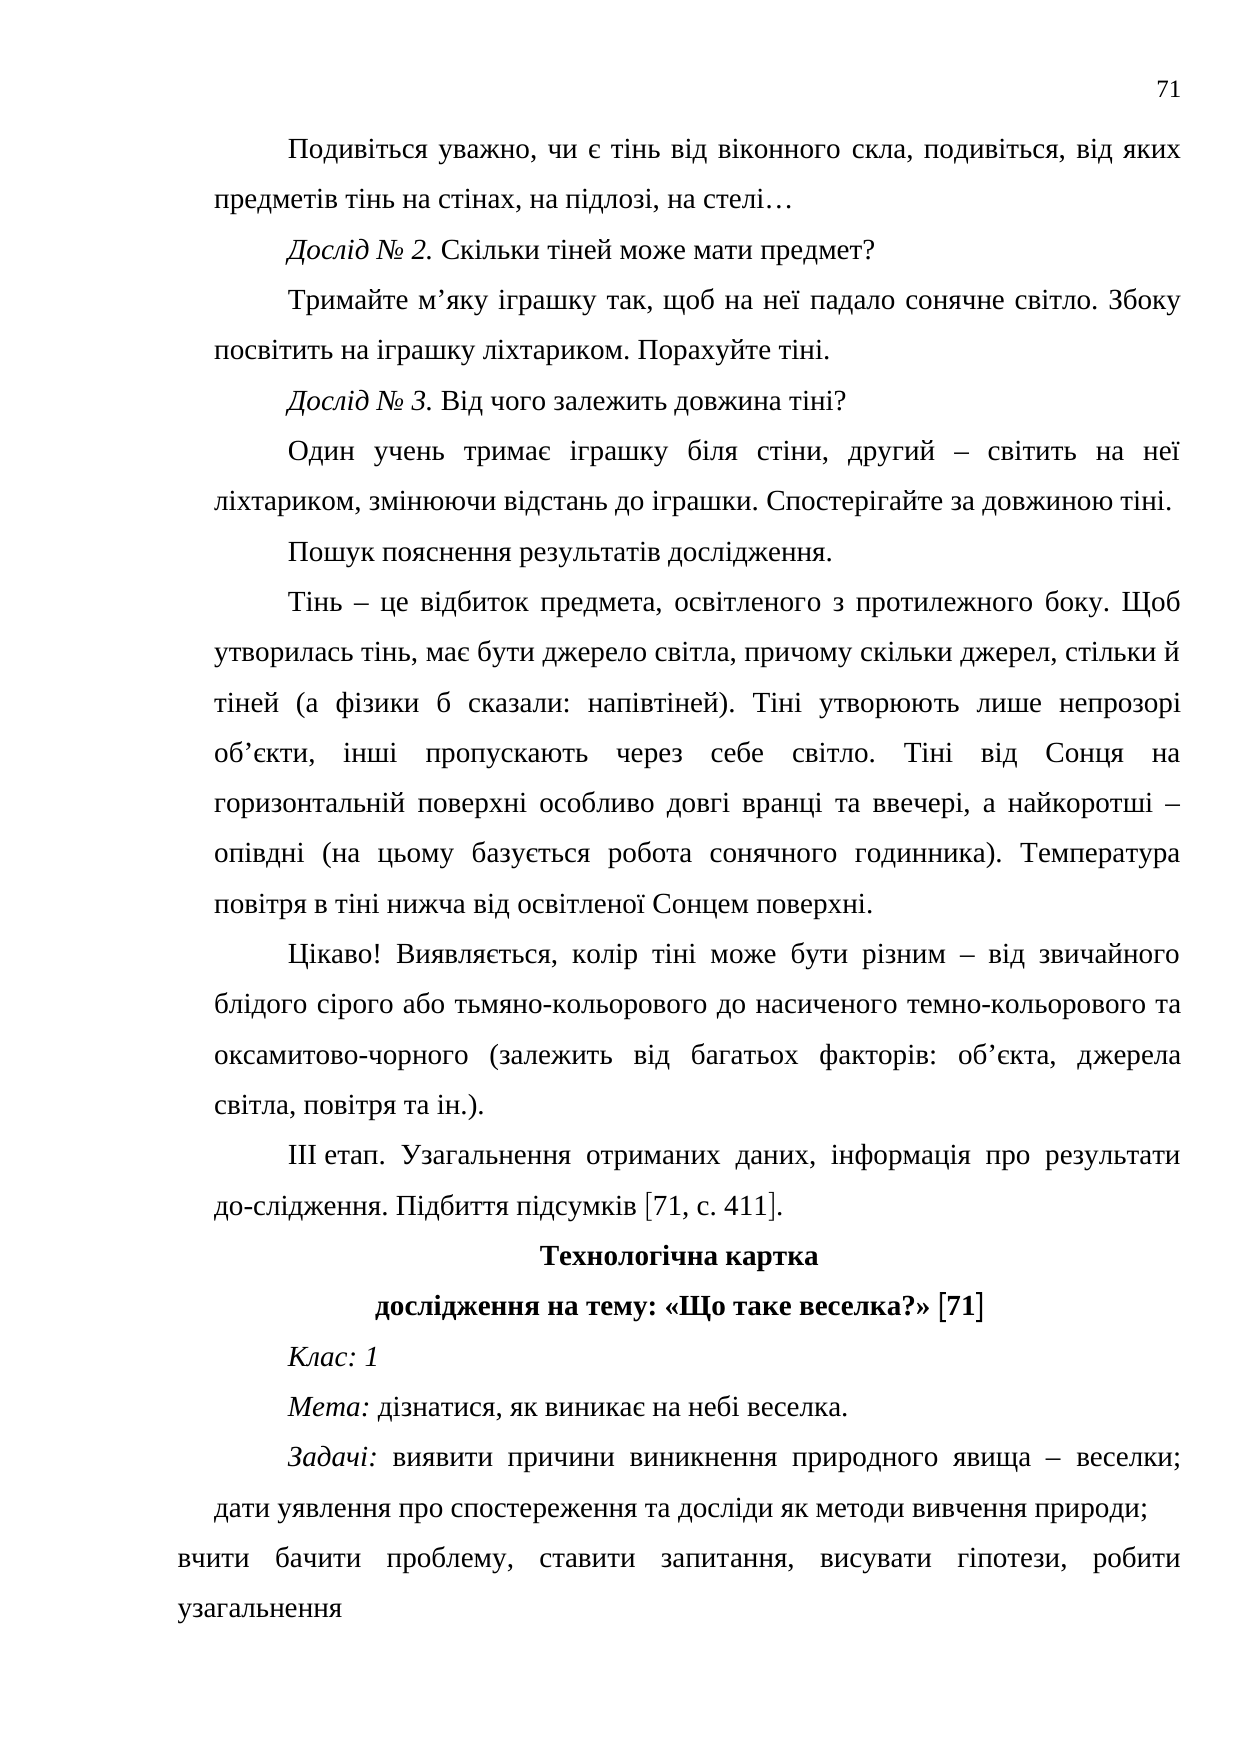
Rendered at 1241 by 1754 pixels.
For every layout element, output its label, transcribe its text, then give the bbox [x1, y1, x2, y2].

text Цікаво! Виявляється, колір тіні може бути різним – від звичайного блідого сірого або тьмяно-кольорового до насиченого темно-кольорового та оксамитово-чорного (залежить від багатьох факторів: об’єкта, джерела світла, повітря та ін.). [214, 936, 1181, 1121]
text Один учень тримає іграшку біля стіни, другий – світить на неї ліхтариком, змінюючи відстань до іграшки. Спостерігайте за довжиною тіні. [214, 433, 1181, 517]
text Дослід № 2. Скільки тіней може мати предмет? [214, 232, 1181, 265]
text вчити бачити проблему, ставити запитання, висувати гіпотези, робити узагальнення [177, 1540, 1181, 1624]
text Подивіться уважно, чи є тінь від віконного скла, подивіться, від яких предметів тінь на стінах, на підлозі, на стелі… [214, 131, 1181, 215]
text Мета: дізнатися, як виникає на небі веселка. [214, 1389, 1181, 1423]
text Технологічна картка [177, 1238, 1181, 1272]
text Пошук пояснення результатів дослідження. [214, 534, 1181, 567]
text ІІІ етап. Узагальнення отриманих даних, інформація про результати до-слідження. Підбиття підсумків 71, с. 411. [214, 1137, 1181, 1221]
text Тінь – це відбиток предмета, освітленого з протилежного боку. Щоб утворилась тінь, має бути джерело світла, причому скільки джерел, стільки й тіней (а фізики б сказали: напівтіней). Тіні утворюють лише непрозорі об’єкти, інші пропускають через себе світло. Тіні від Сонця на горизонтальній поверхні особливо довгі вранці та ввечері, а найкоротші – опівдні (на цьому базується робота сонячного годинника). Температура повітря в тіні нижча від освітленої Сонцем поверхні. [214, 584, 1181, 919]
text Дослід № 3. Від чого залежить довжина тіні? [214, 383, 1181, 416]
text Задачі: виявити причини виникнення природного явища – веселки; дати уявлення про спостереження та досліди як методи вивчення природи; [214, 1439, 1181, 1523]
text Тримайте м’яку іграшку так, щоб на неї падало сонячне світло. Збоку посвітить на іграшку ліхтариком. Порахуйте тіні. [214, 282, 1181, 366]
text Клас: 1 [214, 1339, 1181, 1372]
text дослідження на тему: «Що таке веселка?» 71 [177, 1288, 1181, 1322]
